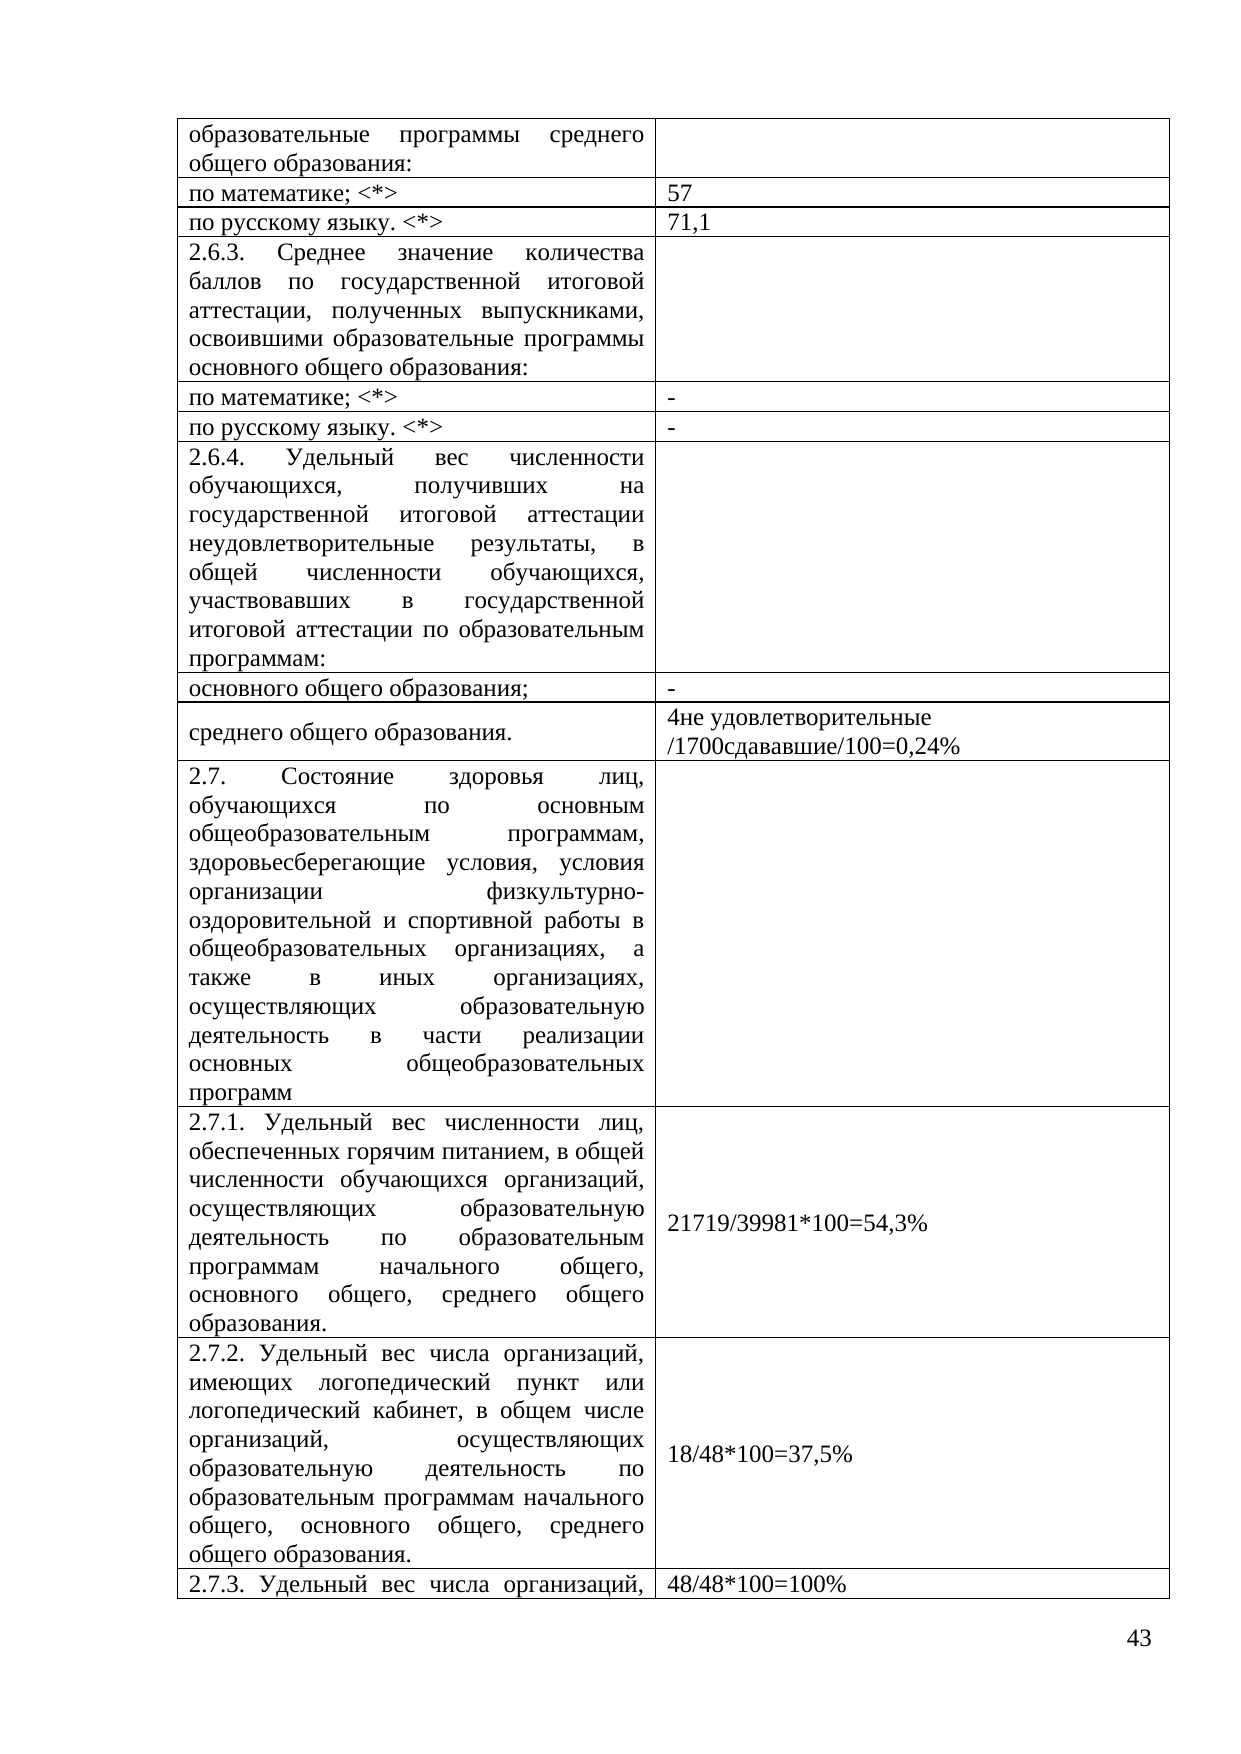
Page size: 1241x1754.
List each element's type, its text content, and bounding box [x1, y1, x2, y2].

table_cell - [656, 412, 1169, 441]
table_cell 2.7.2. Удельный вес числа организаций, имеющих логопедический пункт или логопедический кабинет, в общем числе организаций, осуществляющих образовательную деятельность по образовательным программам начального общего, основного общего, среднего общего образования. [178, 1338, 655, 1568]
table_cell по русскому языку. <*> [178, 412, 655, 441]
table_cell 71,1 [656, 208, 1169, 236]
table_cell 2.7. Состояние здоровья лиц, обучающихся по основным общеобразовательным программам, здоровьесберегающие условия, условия организации физкультурно-оздоровительной и спортивной работы в общеобразовательных организациях, а также в иных организациях, осуществляющих образовательную деятельность в части реализации основных общеобразовательных программ [178, 761, 655, 1106]
table_cell по математике; <*> [178, 382, 655, 411]
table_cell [178, 1569, 655, 1598]
table_cell 2.7.1. Удельный вес численности лиц, обеспеченных горячим питанием, в общей численности обучающихся организаций, осуществляющих образовательную деятельность по образовательным программам начального общего, основного общего, среднего общего образования. [178, 1107, 655, 1337]
table_cell 2.6.4. Удельный вес численности обучающихся, получивших на государственной итоговой аттестации неудовлетворительные результаты, в общей численности обучающихся, участвовавших в государственной итоговой аттестации по образовательным программам: [178, 442, 655, 672]
table_cell [656, 442, 1169, 672]
table_cell 2.6.3. Среднее значение количества баллов по государственной итоговой аттестации, полученных выпускниками, освоившими образовательные программы основного общего образования: [178, 237, 655, 381]
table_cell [178, 119, 655, 177]
table_cell [656, 761, 1169, 1106]
table_cell 4не удовлетворительные /1700сдававшие/100=0,24% [656, 703, 1169, 760]
table_cell 57 [656, 178, 1169, 206]
table_cell 48/48*100=100% [656, 1569, 1169, 1598]
table_cell [656, 119, 1169, 177]
table_cell - [656, 673, 1169, 701]
table_cell основного общего образования; [178, 673, 655, 701]
table_cell по математике; <*> [178, 178, 655, 206]
table_cell 18/48*100=37,5% [656, 1338, 1169, 1568]
table_cell по русскому языку. <*> [178, 208, 655, 236]
table_cell 21719/39981*100=54,3% [656, 1107, 1169, 1337]
table_cell [656, 237, 1169, 381]
table_cell среднего общего образования. [178, 703, 655, 760]
table_cell - [656, 382, 1169, 411]
